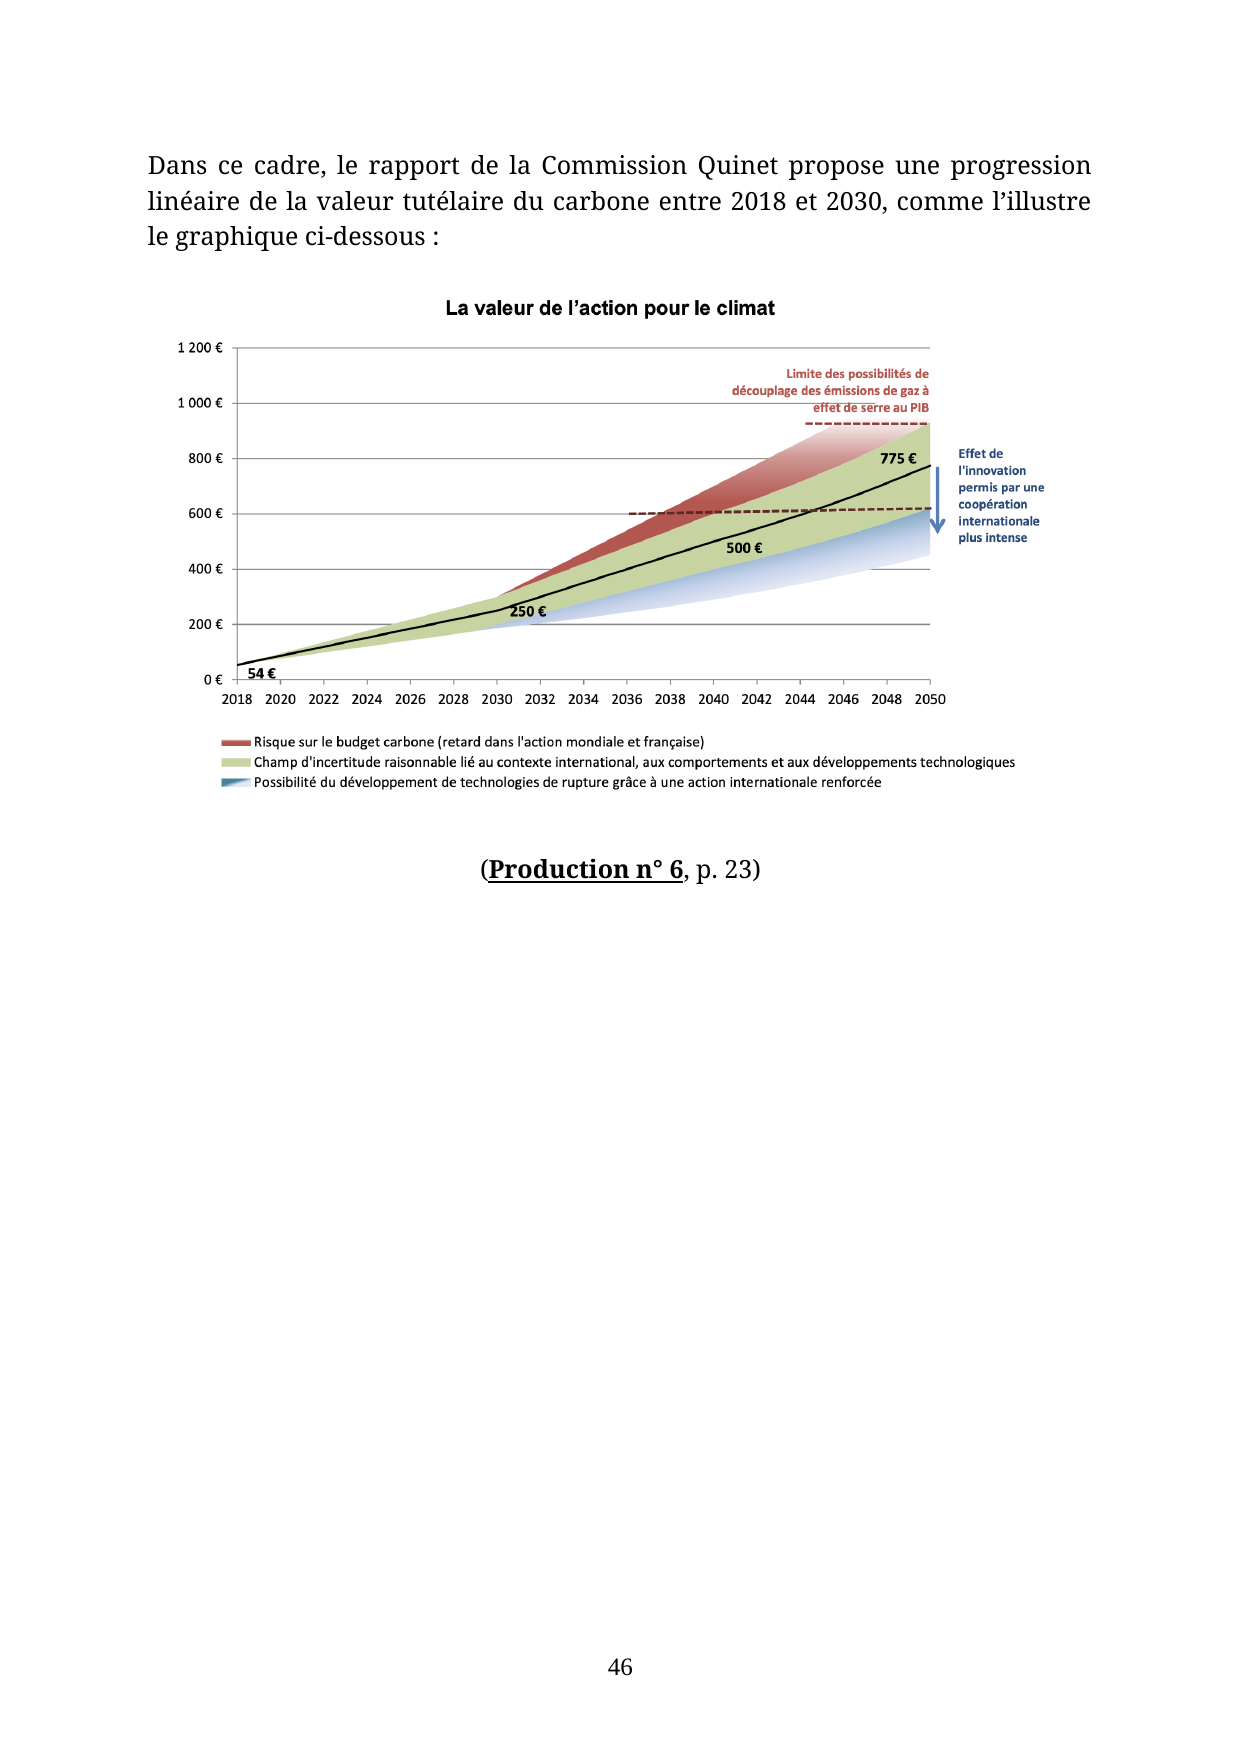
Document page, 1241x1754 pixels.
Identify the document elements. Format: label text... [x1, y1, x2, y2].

picture [148, 286, 1094, 813]
text Dans ce cadre, le rapport de la Commission Quinet propose une progression linéaire de la valeur tutélaire du carbone entre 2018 et 2030, comme l’illustre le graphique ci-dessous : [148, 148, 1093, 253]
text (Production n° 6, p. 23) [148, 852, 1093, 886]
